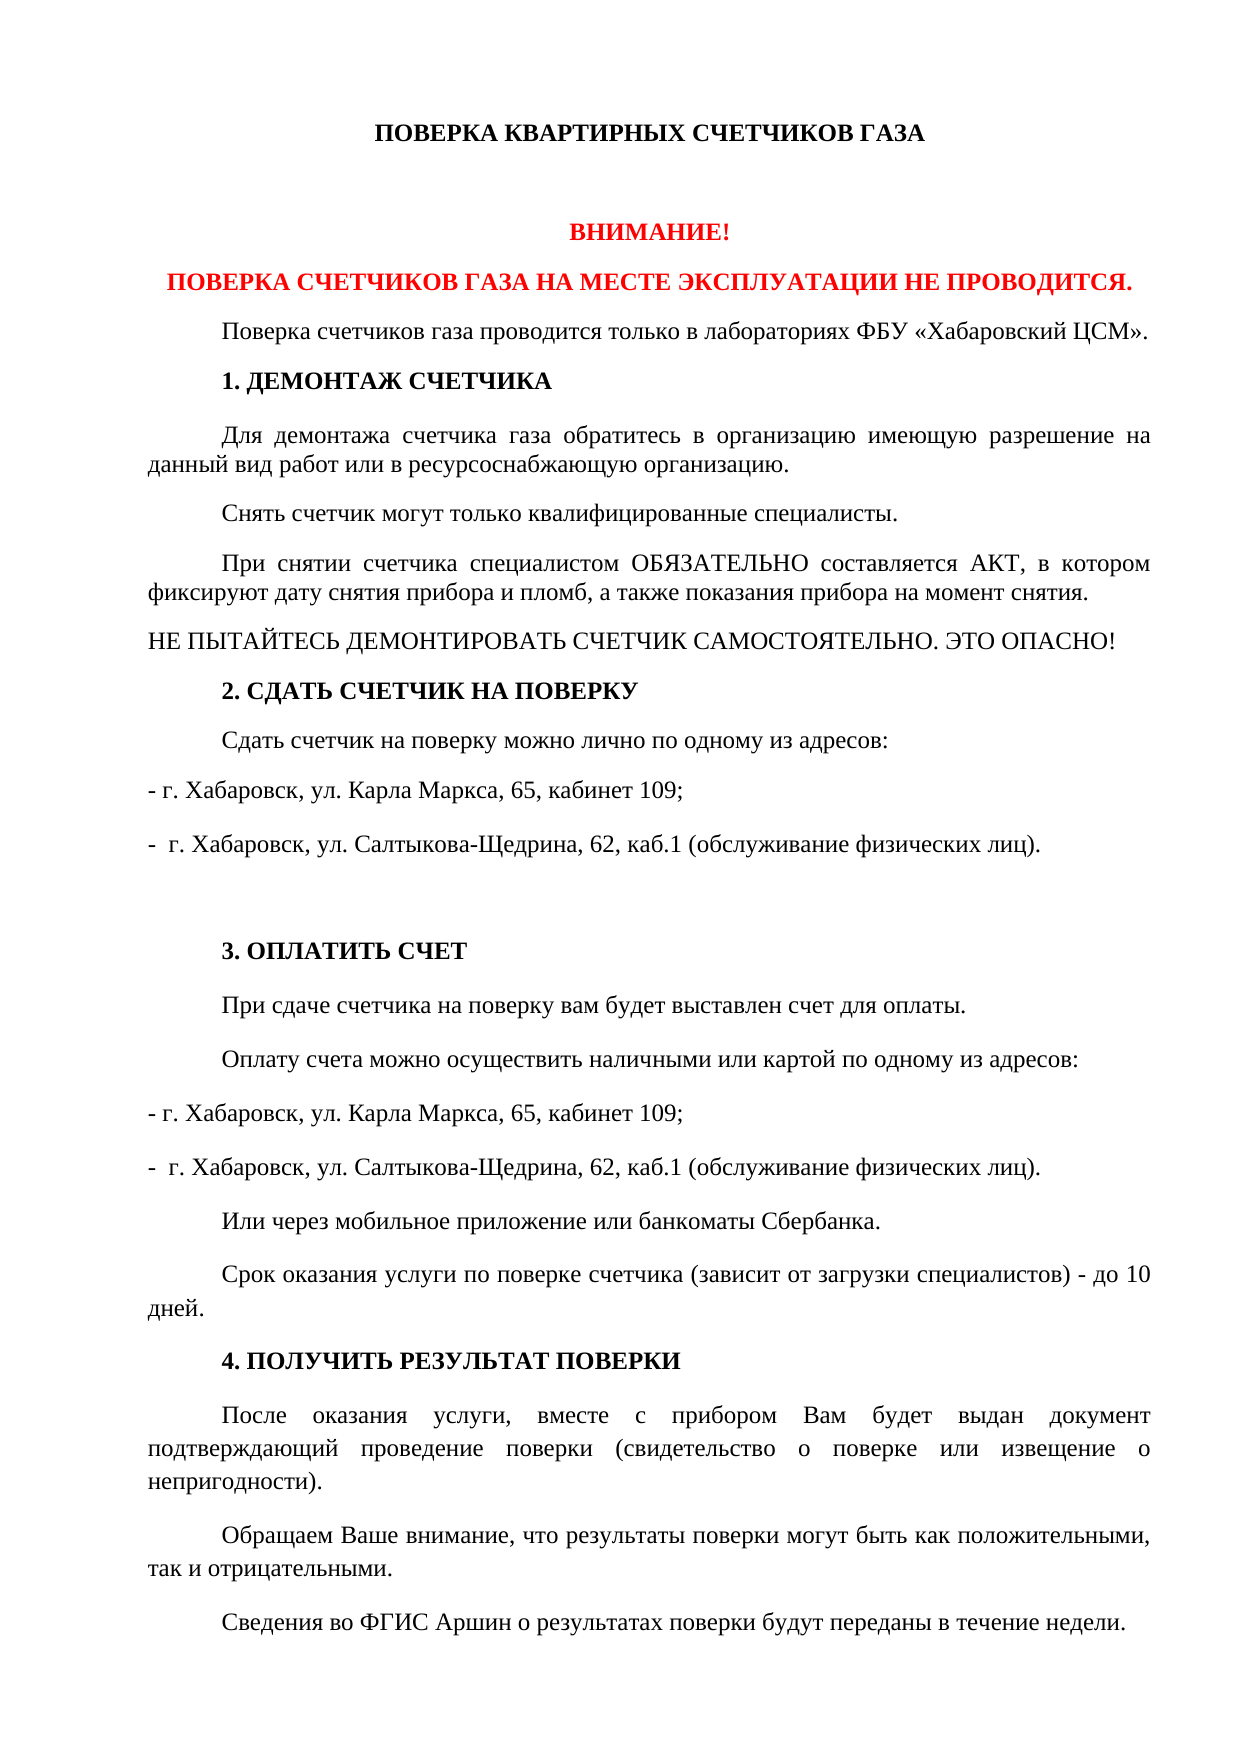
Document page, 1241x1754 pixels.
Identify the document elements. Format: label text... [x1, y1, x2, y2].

text 1. ДЕМОНТАЖ СЧЕТЧИКА [148, 366, 1152, 395]
text После оказания услуги, вместе с прибором Вам будет выдан документ подтверждающий проведение поверки (свидетельство о поверке или извещение о непригодности). [148, 1400, 1152, 1495]
text ВНИМАНИЕ! [148, 217, 1152, 246]
text - г. Хабаровск, ул. Карла Маркса, 65, кабинет 109; [148, 775, 1152, 804]
text Поверка счетчиков газа проводится только в лабораториях ФБУ «Хабаровский ЦСМ». [148, 316, 1152, 345]
text 3. ОПЛАТИТЬ СЧЕТ [148, 936, 1152, 965]
text - г. Хабаровск, ул. Карла Маркса, 65, кабинет 109; [148, 1098, 1152, 1127]
text Сдать счетчик на поверку можно лично по одному из адресов: [133, 725, 1152, 754]
text 2. СДАТЬ СЧЕТЧИК НА ПОВЕРКУ [133, 676, 1152, 704]
text - г. Хабаровск, ул. Салтыкова-Щедрина, 62, каб.1 (обслуживание физических лиц). [148, 829, 1152, 857]
text Сведения во ФГИС Аршин о результатах поверки будут переданы в течение недели. [148, 1607, 1152, 1636]
text - г. Хабаровск, ул. Салтыкова-Щедрина, 62, каб.1 (обслуживание физических лиц). [148, 1152, 1152, 1181]
text НЕ ПЫТАЙТЕСЬ ДЕМОНТИРОВАТЬ СЧЕТЧИК САМОСТОЯТЕЛЬНО. ЭТО ОПАСНО! [59, 626, 1152, 655]
text ПОВЕРКА СЧЕТЧИКОВ ГАЗА НА МЕСТЕ ЭКСПЛУАТАЦИИ НЕ ПРОВОДИТСЯ. [148, 267, 1152, 296]
text Или через мобильное приложение или банкоматы Сбербанка. [148, 1206, 1152, 1234]
text 4. ПОЛУЧИТЬ РЕЗУЛЬТАТ ПОВЕРКИ [148, 1346, 1152, 1375]
text Для демонтажа счетчика газа обратитесь в организацию имеющую разрешение на данный вид работ или в ресурсоснабжающую организацию. [148, 420, 1152, 477]
text Обращаем Ваше внимание, что результаты поверки могут быть как положительными, так и отрицательными. [148, 1520, 1152, 1582]
text Срок оказания услуги по поверке счетчика (зависит от загрузки специалистов) - до 10 дней. [148, 1259, 1152, 1321]
text При снятии счетчика специалистом ОБЯЗАТЕЛЬНО составляется АКТ, в котором фиксируют дату снятия прибора и пломб, а также показания прибора на момент снятия. [148, 548, 1152, 605]
text ПОВЕРКА КВАРТИРНЫХ СЧЕТЧИКОВ ГАЗА [59, 118, 1152, 147]
text Оплату счета можно осуществить наличными или картой по одному из адресов: [148, 1044, 1152, 1073]
text При сдаче счетчика на поверку вам будет выставлен счет для оплаты. [148, 990, 1152, 1019]
text Снять счетчик могут только квалифицированные специалисты. [133, 498, 1152, 527]
